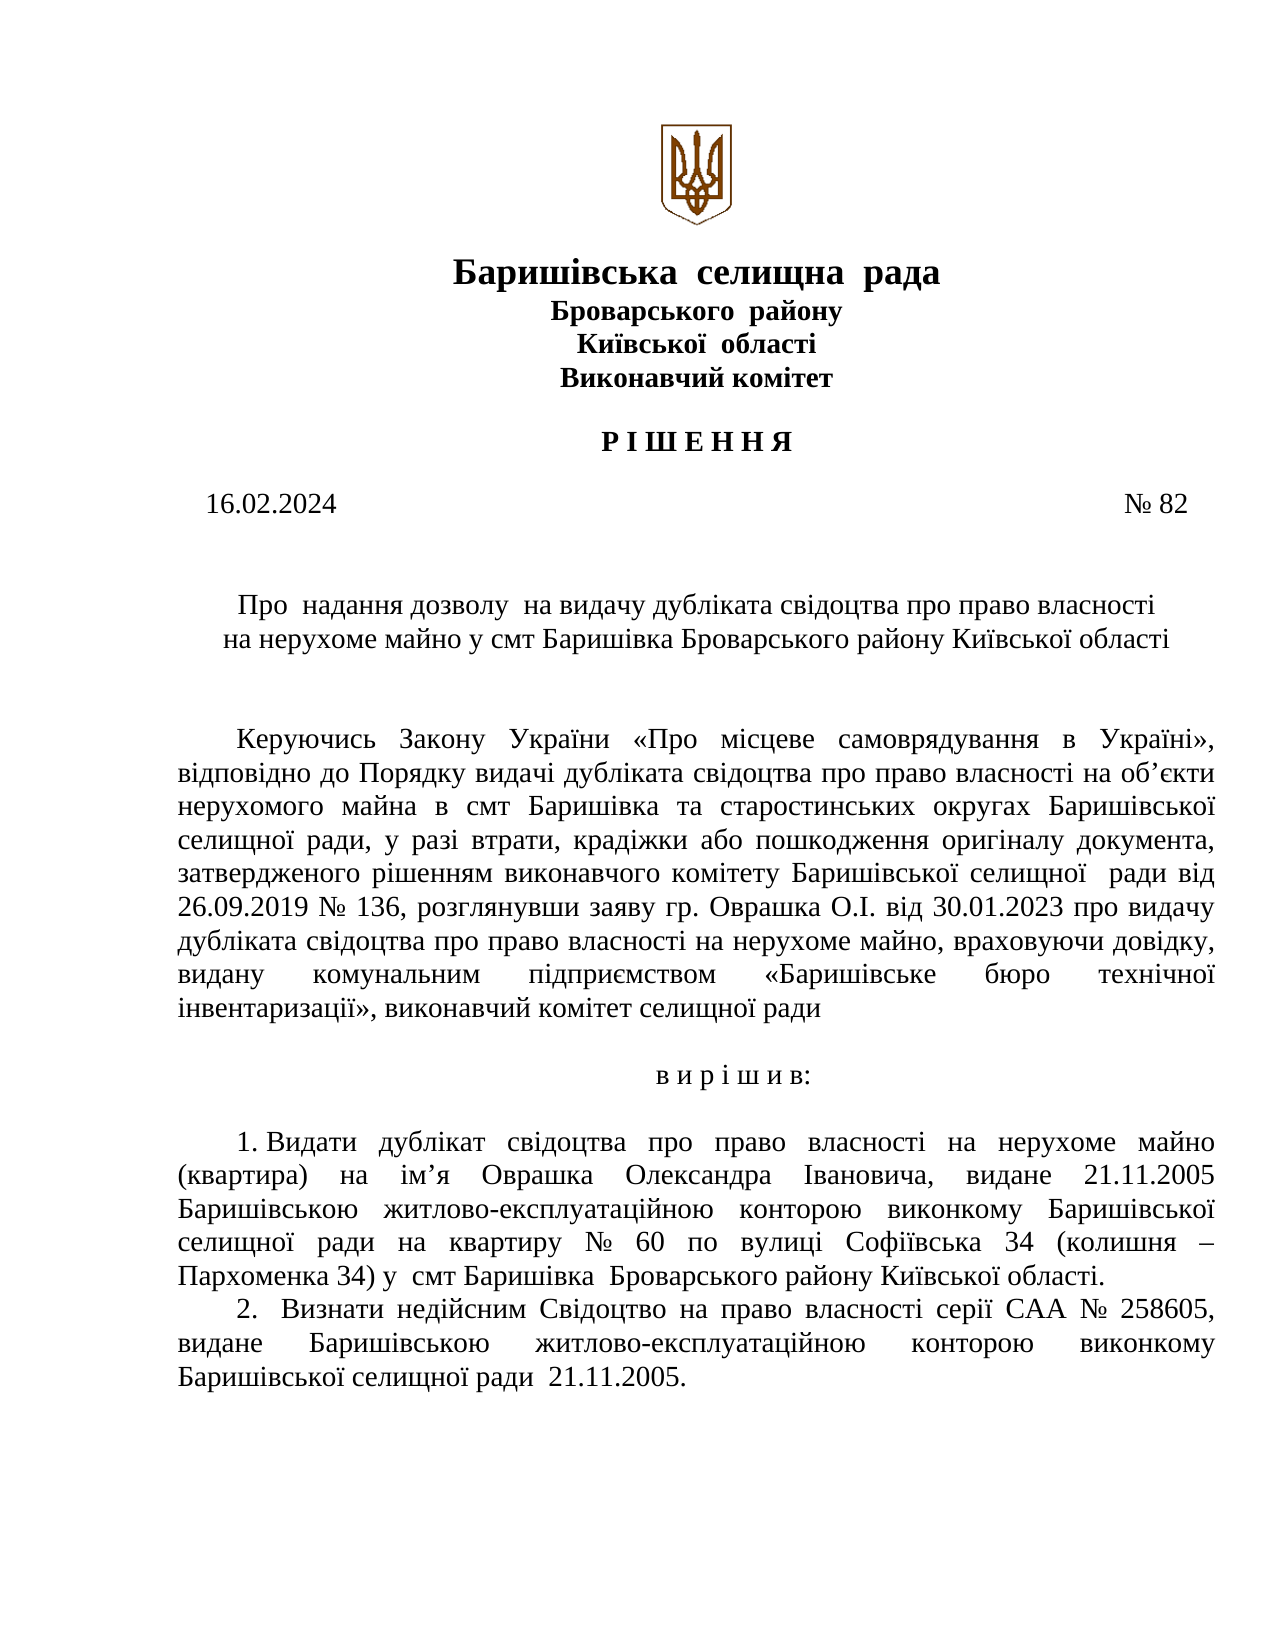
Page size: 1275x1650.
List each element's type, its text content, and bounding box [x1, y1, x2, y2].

text Р І Ш Е Н Н Я [177, 424, 1216, 458]
text Про надання дозволу на видачу дубліката свідоцтва про право власності [177, 587, 1216, 621]
subtitle Керуючись Закону України «Про місцеве самоврядування в Україні», відповідно до Порядку видачі дубліката свідоцтва про право власності на об’єкти нерухомого майна в смт Баришівка та старостинських округах Баришівської селищної ради, у разі втрати, крадіжки або пошкодження оригіналу документа, затвердженого рішенням виконавчого комітету Баришівської селищної ради від 26.09.2019 № 136, розглянувши заяву гр. Оврашка О.І. від 30.01.2023 про видачу дубліката свідоцтва про право власності на нерухоме майно, враховуючи довідку, видану комунальним підприємством «Баришівське бюро технічної інвентаризації», виконавчий комітет селищної ради [177, 721, 1216, 1023]
text на нерухоме майно у смт Баришівка Броварського району Київської області [177, 621, 1216, 654]
text Київської області [177, 326, 1216, 360]
text Виконавчий комітет [177, 360, 1216, 393]
subtitle Видати дублікат свідоцтва про право власності на нерухоме майно (квартира) на ім’я Оврашка Олександра Івановича, видане 21.11.2005 Баришівською житлово-експлуатаційною конторою виконкому Баришівської селищної ради на квартиру № 60 по вулиці Софіївська 34 (колишня – Пархоменка 34) у смт Баришівка Броварського району Київської області. [177, 1124, 1216, 1292]
subtitle в и р і ш и в: [177, 1057, 1216, 1090]
picture [654, 118, 739, 231]
text 16.02.2024 № 82 [177, 487, 1216, 520]
text Броварського району [177, 293, 1216, 326]
subtitle Визнати недійсним Свідоцтво на право власності серії САА № 258605, видане Баришівською житлово-експлуатаційною конторою виконкому Баришівської селищної ради 21.11.2005. [177, 1292, 1216, 1392]
text Баришівська селищна рада [177, 249, 1216, 293]
